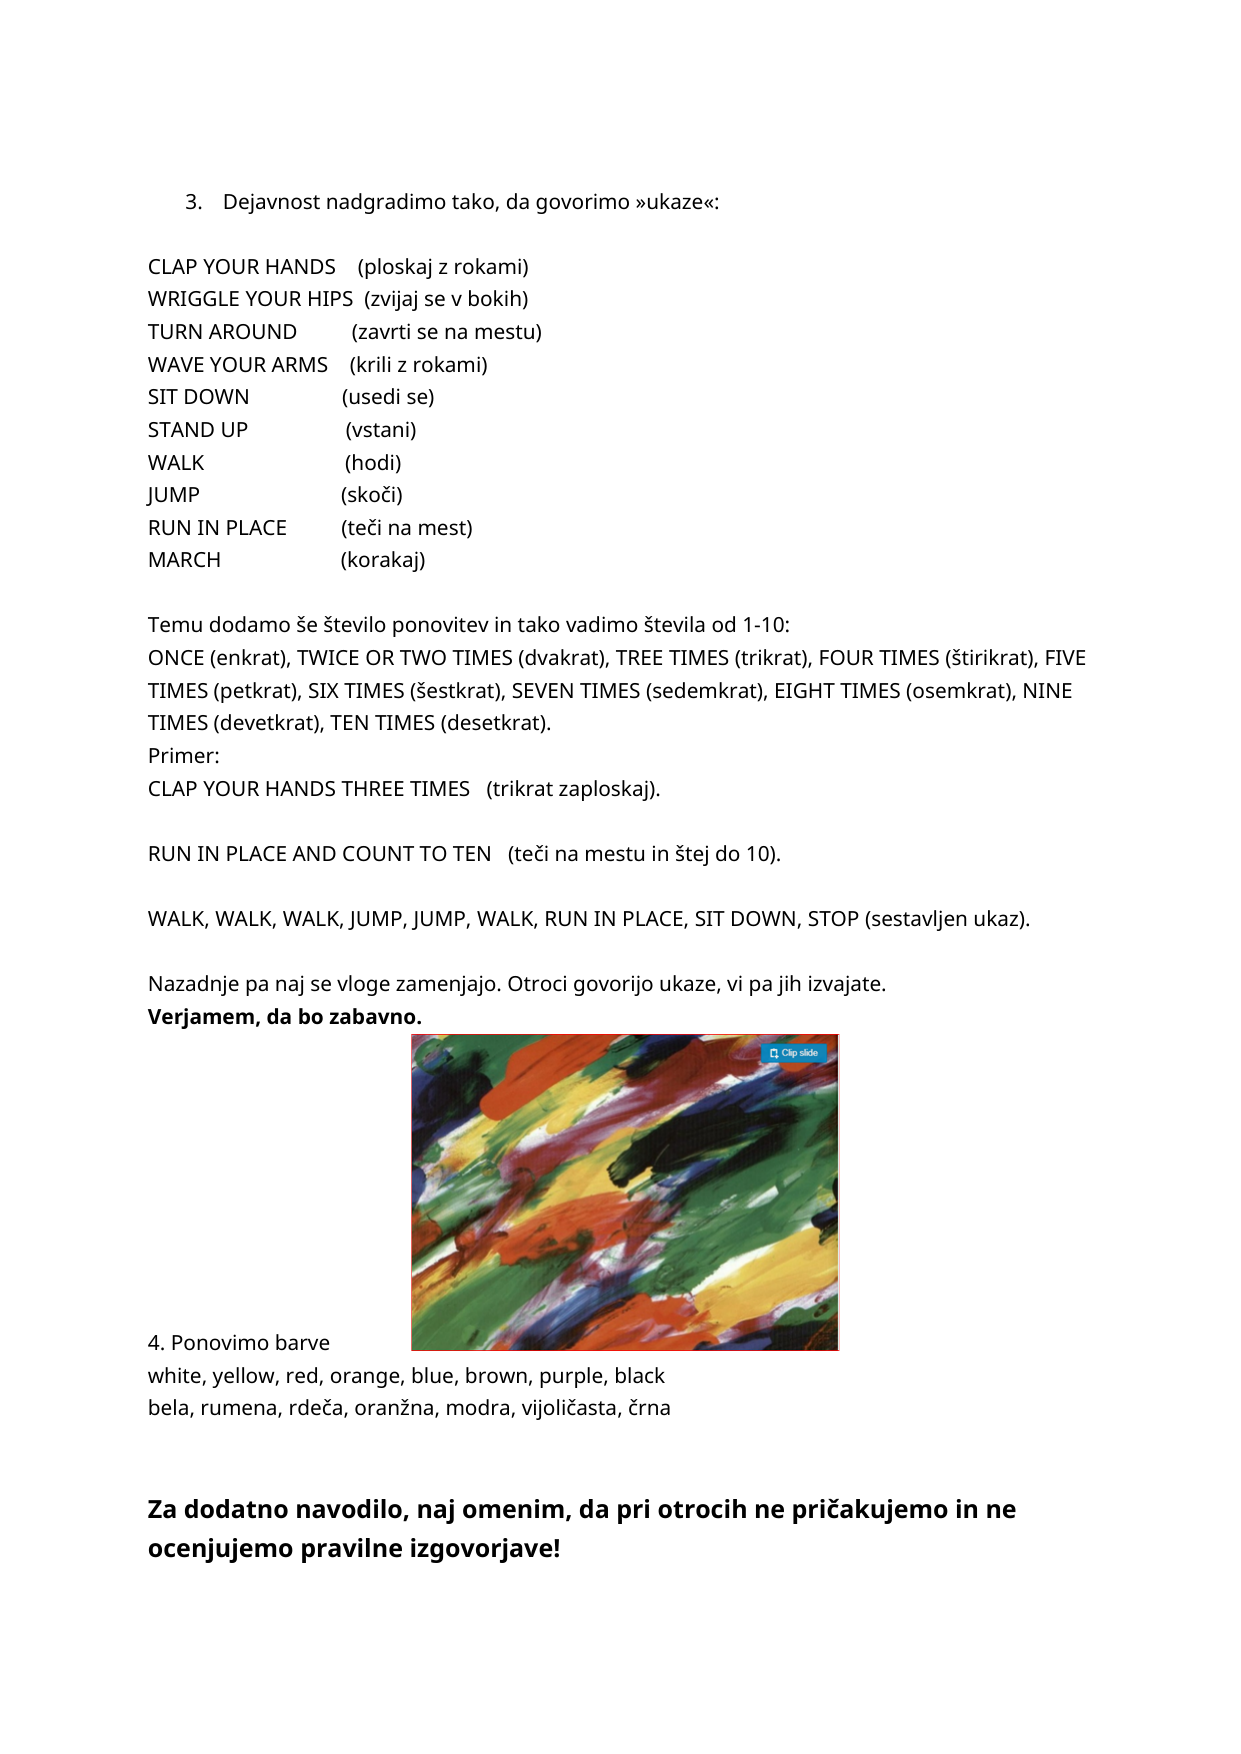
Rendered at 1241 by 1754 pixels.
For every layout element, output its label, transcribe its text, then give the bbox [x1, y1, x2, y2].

text TURN AROUND (zavrti se na mestu) [148, 317, 1093, 346]
list Dejavnost nadgradimo tako, da govorimo »ukaze«: [185, 187, 1093, 215]
text Temu dodamo še število ponovitev in tako vadimo števila od 1-10: [148, 611, 1093, 639]
text WAVE YOUR ARMS (krili z rokami) [148, 350, 1093, 378]
text white, yellow, red, orange, blue, brown, purple, black [148, 1361, 1093, 1389]
text SIT DOWN (usedi se) [148, 382, 1093, 411]
text WALK, WALK, WALK, JUMP, JUMP, WALK, RUN IN PLACE, SIT DOWN, STOP (sestavljen ukaz). [148, 904, 1093, 932]
text bela, rumena, rdeča, oranžna, modra, vijoličasta, črna [148, 1393, 1093, 1422]
text Primer: [148, 741, 1093, 769]
text Za dodatno navodilo, naj omenim, da pri otrocih ne pričakujemo in ne ocenjujemo pravilne izgovorjave! [148, 1491, 1093, 1564]
text MARCH (korakaj) [148, 545, 1093, 574]
text JUMP (skoči) [148, 480, 1093, 509]
text STAND UP (vstani) [148, 415, 1093, 443]
text RUN IN PLACE AND COUNT TO TEN (teči na mestu in štej do 10). [148, 839, 1093, 867]
text WALK (hodi) [148, 448, 1093, 476]
text WRIGGLE YOUR HIPS (zvijaj se v bokih) [148, 284, 1093, 313]
text CLAP YOUR HANDS (ploskaj z rokami) [148, 252, 1093, 280]
text Nazadnje pa naj se vloge zamenjajo. Otroci govorijo ukaze, vi pa jih izvajate. [148, 969, 1093, 998]
text CLAP YOUR HANDS THREE TIMES (trikrat zaploskaj). [148, 774, 1093, 802]
picture [411, 1034, 840, 1351]
text RUN IN PLACE (teči na mest) [148, 513, 1093, 541]
text Verjamem, da bo zabavno. [148, 1002, 1093, 1030]
text ONCE (enkrat), TWICE OR TWO TIMES (dvakrat), TREE TIMES (trikrat), FOUR TIMES (štirikrat), FIVE TIMES (petkrat), SIX TIMES (šestkrat), SEVEN TIMES (sedemkrat), EIGHT TIMES (osemkrat), NINE TIMES (devetkrat), TEN TIMES (desetkrat). [148, 643, 1093, 737]
